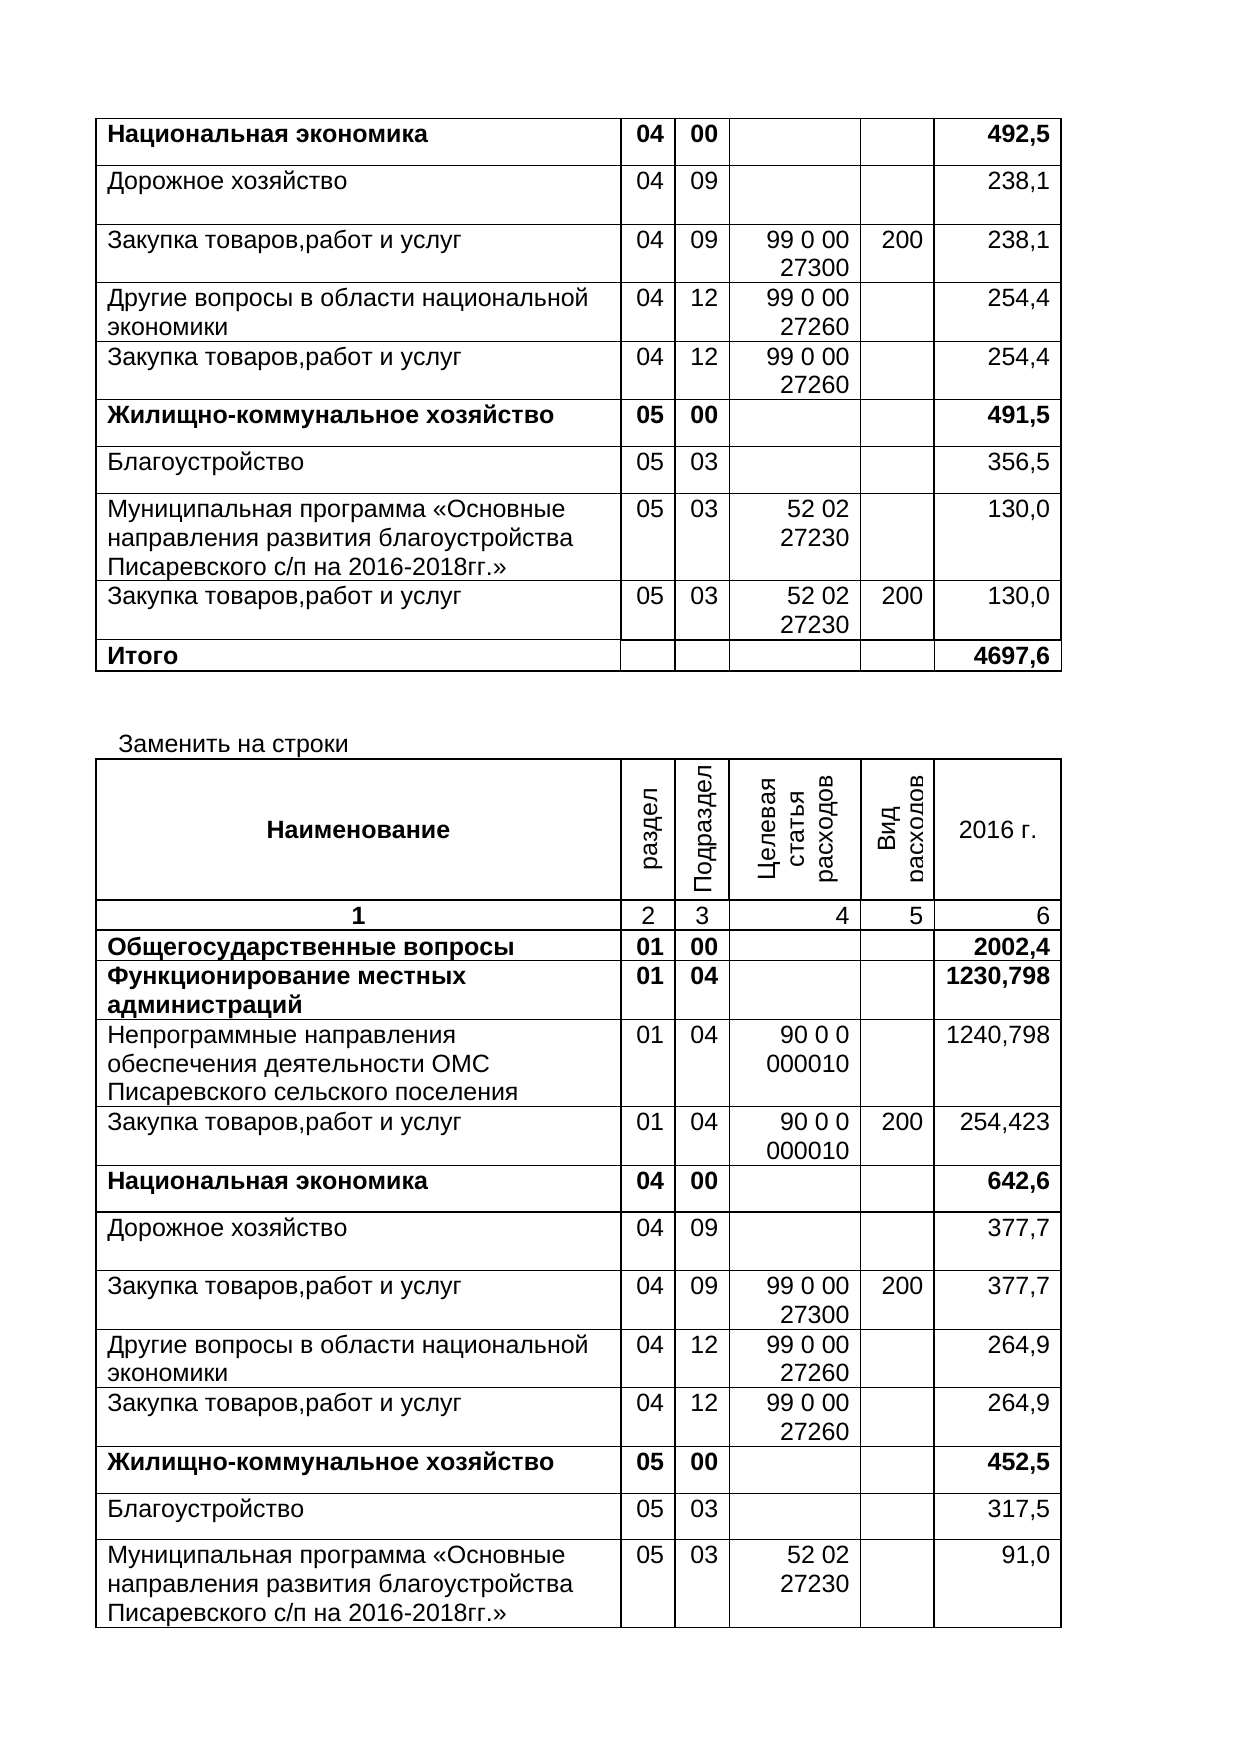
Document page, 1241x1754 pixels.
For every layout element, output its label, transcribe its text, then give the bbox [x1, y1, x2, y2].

table_cell 00 [676, 119, 729, 165]
table_cell 05 [622, 1540, 674, 1627]
table_cell [861, 931, 933, 960]
table_cell 99 0 00 27300 [730, 1271, 860, 1328]
table_cell 200 [861, 1107, 933, 1164]
table_cell Закупка товаров,работ и услуг [97, 581, 620, 639]
table_cell Жилищно-коммунальное хозяйство [97, 1447, 620, 1492]
table_cell 238,1 [935, 166, 1060, 223]
table_cell 377,7 [935, 1213, 1060, 1270]
table_header Подраздел [676, 760, 728, 898]
table_cell 05 [622, 400, 674, 446]
table_cell [730, 447, 860, 493]
table_cell [730, 400, 860, 446]
table_cell 491,5 [935, 400, 1060, 446]
table_cell [730, 931, 860, 960]
table_cell [861, 1540, 933, 1627]
table_cell [730, 1447, 860, 1492]
table_cell [621, 641, 674, 669]
table_cell 4697,6 [935, 641, 1061, 669]
table_cell [861, 1166, 933, 1211]
table_cell 09 [676, 1271, 729, 1328]
table_cell [861, 447, 933, 493]
table_cell 4 [730, 901, 860, 929]
table_cell Непрограммные направления обеспечения деятельности ОМС Писаревского сельского поселения [97, 1020, 620, 1106]
table_cell 05 [622, 1494, 674, 1539]
table_cell 05 [622, 447, 674, 493]
table_cell 99 0 00 27260 [730, 283, 860, 341]
table_cell Дорожное хозяйство [97, 1213, 620, 1270]
table_cell 04 [622, 342, 674, 399]
table_cell 3 [676, 901, 729, 929]
table_cell 200 [861, 581, 933, 639]
table_cell 03 [676, 494, 729, 580]
table_cell [861, 1447, 933, 1492]
table_cell [730, 1213, 860, 1270]
table_cell 2 [622, 901, 674, 929]
table_cell [861, 1330, 933, 1387]
table_cell Национальная экономика [97, 119, 620, 165]
table_cell 200 [861, 225, 933, 282]
table_cell Функционирование местных администраций [97, 961, 620, 1019]
table_cell [730, 119, 860, 165]
table_cell 356,5 [935, 447, 1060, 493]
table_cell [861, 1388, 933, 1446]
table_cell [861, 1494, 933, 1539]
table_cell 1 [97, 901, 620, 929]
table_cell 130,0 [935, 494, 1060, 580]
table_cell Дорожное хозяйство [97, 166, 620, 223]
table_cell 04 [676, 961, 729, 1019]
table_cell 05 [622, 1447, 674, 1492]
table_cell [730, 641, 860, 669]
table_cell Закупка товаров,работ и услуг [97, 1388, 620, 1446]
table_cell [861, 342, 933, 399]
table_cell Благоустройство [97, 1494, 620, 1539]
table_cell 09 [676, 1213, 729, 1270]
table_cell Муниципальная программа «Основные направления развития благоустройства Писаревского с/п на 2016-2018гг.» [97, 494, 620, 580]
table_cell 200 [861, 1271, 933, 1328]
table_cell [861, 283, 933, 341]
table_cell [861, 166, 933, 223]
table_cell [861, 1020, 933, 1106]
table_cell 04 [622, 1388, 674, 1446]
table_cell 04 [676, 1107, 729, 1164]
table_cell Другие вопросы в области национальной экономики [97, 1330, 620, 1387]
table_cell 254,4 [935, 283, 1060, 341]
table_cell [861, 400, 933, 446]
table_cell Благоустройство [97, 447, 620, 493]
table_cell 254,4 [935, 342, 1060, 399]
table_cell 52 02 27230 [730, 494, 860, 580]
table_cell 12 [676, 342, 729, 399]
table_cell 12 [676, 1330, 729, 1387]
table_cell 130,0 [935, 581, 1060, 639]
table_cell [861, 961, 933, 1019]
table_cell Общегосударственные вопросы [97, 931, 620, 960]
table_cell Другие вопросы в области национальной экономики [97, 283, 620, 341]
text Заменить на строки [118, 729, 1166, 758]
table_cell 04 [622, 283, 674, 341]
table_cell 99 0 00 27260 [730, 1388, 860, 1446]
table_cell 04 [622, 166, 674, 223]
table_cell 1240,798 [935, 1020, 1060, 1106]
table_cell 04 [676, 1020, 729, 1106]
table_cell 264,9 [935, 1388, 1060, 1446]
table_cell Закупка товаров,работ и услуг [97, 1271, 620, 1328]
table_cell Закупка товаров,работ и услуг [97, 225, 620, 282]
table_cell 99 0 00 27260 [730, 1330, 860, 1387]
table_cell 04 [622, 1213, 674, 1270]
table_cell Закупка товаров,работ и услуг [97, 1107, 620, 1164]
table_cell 03 [676, 1540, 729, 1627]
table_cell 254,423 [935, 1107, 1060, 1164]
table_cell [730, 961, 860, 1019]
table_cell [730, 1494, 860, 1539]
table_cell Муниципальная программа «Основные направления развития благоустройства Писаревского с/п на 2016-2018гг.» [97, 1540, 620, 1627]
table_cell [676, 641, 729, 669]
table_cell 12 [676, 1388, 729, 1446]
table_cell 99 0 00 27300 [730, 225, 860, 282]
table_cell 04 [622, 1330, 674, 1387]
table_cell 01 [622, 961, 674, 1019]
table_cell 09 [676, 166, 729, 223]
table_cell 264,9 [935, 1330, 1060, 1387]
table_cell 00 [676, 1447, 729, 1492]
table_header 2016 г. [935, 760, 1060, 898]
table_cell 09 [676, 225, 729, 282]
table_cell 90 0 0 000010 [730, 1107, 860, 1164]
table_cell 642,6 [935, 1166, 1060, 1211]
table_cell 05 [622, 494, 674, 580]
table_cell 05 [622, 581, 674, 639]
table_cell 52 02 27230 [730, 1540, 860, 1627]
table_cell 04 [622, 119, 674, 165]
table_cell 03 [676, 581, 729, 639]
table_cell [730, 166, 860, 223]
table_cell 04 [622, 1271, 674, 1328]
table_cell 452,5 [935, 1447, 1060, 1492]
table_cell [730, 1166, 860, 1211]
table_cell 99 0 00 27260 [730, 342, 860, 399]
table_cell 1230,798 [935, 961, 1060, 1019]
table_cell 04 [622, 225, 674, 282]
table_cell Жилищно-коммунальное хозяйство [97, 400, 620, 446]
table_cell 5 [861, 901, 934, 929]
table_cell [861, 119, 933, 165]
table_cell 03 [676, 1494, 729, 1539]
table_cell Итого [97, 640, 620, 669]
table_cell 03 [676, 447, 729, 493]
table_header Вид расходов [862, 760, 933, 898]
table_cell 6 [935, 901, 1060, 929]
table_cell 12 [676, 283, 729, 341]
table_cell 52 02 27230 [730, 581, 860, 639]
table_cell 90 0 0 000010 [730, 1020, 860, 1106]
table_cell 492,5 [935, 119, 1060, 165]
table_cell [861, 494, 933, 580]
table_cell 01 [622, 931, 674, 960]
table_cell 01 [622, 1020, 674, 1106]
table_header раздел [622, 760, 674, 898]
table_cell 2002,4 [935, 931, 1060, 960]
table_cell 317,5 [935, 1494, 1060, 1539]
table_cell Национальная экономика [97, 1166, 620, 1211]
table_cell 00 [676, 931, 729, 960]
table_cell 377,7 [935, 1271, 1060, 1328]
table_cell 00 [676, 1166, 729, 1211]
table_cell 01 [622, 1107, 674, 1164]
table_cell [861, 1213, 933, 1270]
table_cell 00 [676, 400, 729, 446]
table_header Целевая статья расходов [730, 760, 860, 898]
table_cell [861, 641, 934, 669]
table_header Наименование [97, 760, 620, 898]
table_cell Закупка товаров,работ и услуг [97, 342, 620, 399]
table_cell 238,1 [935, 225, 1060, 282]
table_cell 04 [622, 1166, 674, 1211]
table_cell 91,0 [935, 1540, 1060, 1627]
